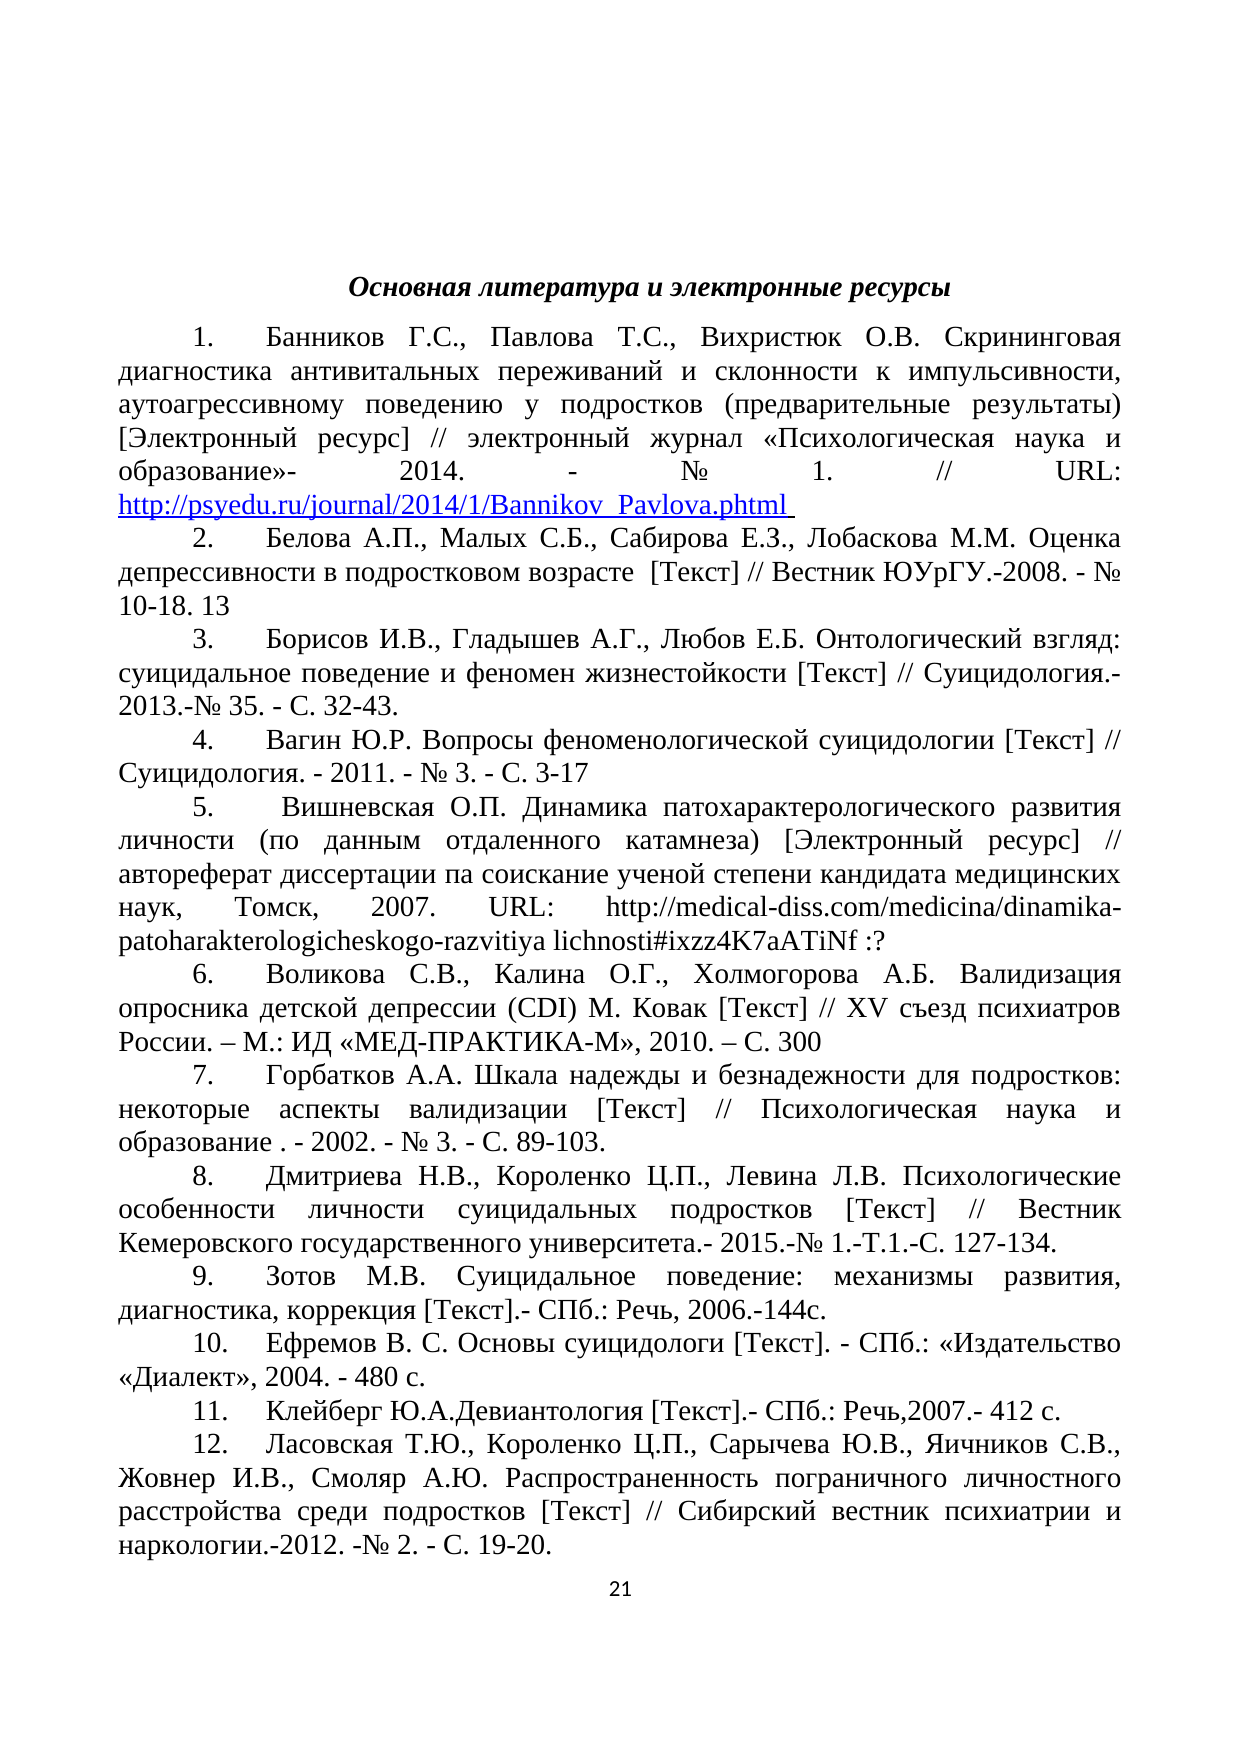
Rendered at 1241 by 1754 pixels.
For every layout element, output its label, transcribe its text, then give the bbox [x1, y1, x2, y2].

text Основная литература и электронные ресурсы [177, 269, 1122, 303]
list Горбатков А.А. Шкала надежды и безнадежности для подростков: некоторые аспекты валидизации [Текст] // Психологическая наука и образование . - 2002. - № 3. - С. 89-103. [118, 1057, 1122, 1158]
list Вагин Ю.Р. Вопросы феноменологической суицидологии [Текст] // Суицидология. - 2011. - № 3. - С. 3-17 [118, 722, 1122, 789]
list Банников Г.С., Павлова Т.С., Вихристюк О.В. Скрининговая диагностика антивитальных переживаний и склонности к импульсивности, аутоагрессивному поведению у подростков (предварительные результаты) [Электронный ресурс] // электронный журнал «Психологическая наука и образование»- 2014. - № 1. // URL: http://psyedu.ru/journal/2014/1/Bannikov_Pavlova.phtml [118, 319, 1122, 521]
list Ласовская Т.Ю., Короленко Ц.П., Сарычева Ю.В., Яичников С.В., Жовнер И.В., Смоляр А.Ю. Распространенность пограничного личностного расстройства среди подростков [Текст] // Сибирский вестник психиатрии и наркологии.-2012. -№ 2. - С. 19-20. [118, 1426, 1122, 1560]
list Ефремов В. С. Основы суицидологи [Текст]. - СПб.: «Издательство «Диалект», 2004. - 480 с. [118, 1326, 1122, 1393]
list Воликова С.В., Калина О.Г., Холмогорова А.Б. Валидизация опросника детской депрессии (CDI) М. Ковак [Текст] // XV съезд психиатров России. – М.: ИД «МЕД-ПРАКТИКА-М», 2010. – С. 300 [118, 957, 1122, 1057]
list Борисов И.В., Гладышев А.Г., Любов Е.Б. Онтологический взгляд: суицидальное поведение и феномен жизнестойкости [Текст] // Суицидология.-2013.-№ 35. - С. 32-43. [118, 621, 1122, 722]
list Дмитриева Н.В., Короленко Ц.П., Левина Л.В. Психологические особенности личности суицидальных подростков [Текст] // Вестник Кемеровского государственного университета.- 2015.-№ 1.-Т.1.-С. 127-134. [118, 1158, 1122, 1258]
list Зотов М.В. Суицидальное поведение: механизмы развития, диагностика, коррекция [Текст].- СПб.: Речь, 2006.-144с. [118, 1258, 1122, 1326]
list Вишневская О.П. Динамика патохарактерологического развития личности (по данным отдаленного катамнеза) [Электронный ресурс] // автореферат диссертации па соискание ученой степени кандидата медицинских наук, Томск, 2007. URL: http://medical-diss.com/medicina/dinamika-patoharakterologicheskogo-razvitiya lichnosti#ixzz4K7aATiNf :? [118, 789, 1122, 957]
list Клейберг Ю.А.Девиантология [Текст].- СПб.: Речь,2007.- 412 с. [118, 1393, 1122, 1426]
list Белова А.П., Малых С.Б., Сабирова Е.З., Лобаскова М.М. Оценка депрессивности в подростковом возрасте [Текст] // Вестник ЮУрГУ.-2008. - № 10-18. 13 [118, 521, 1122, 621]
